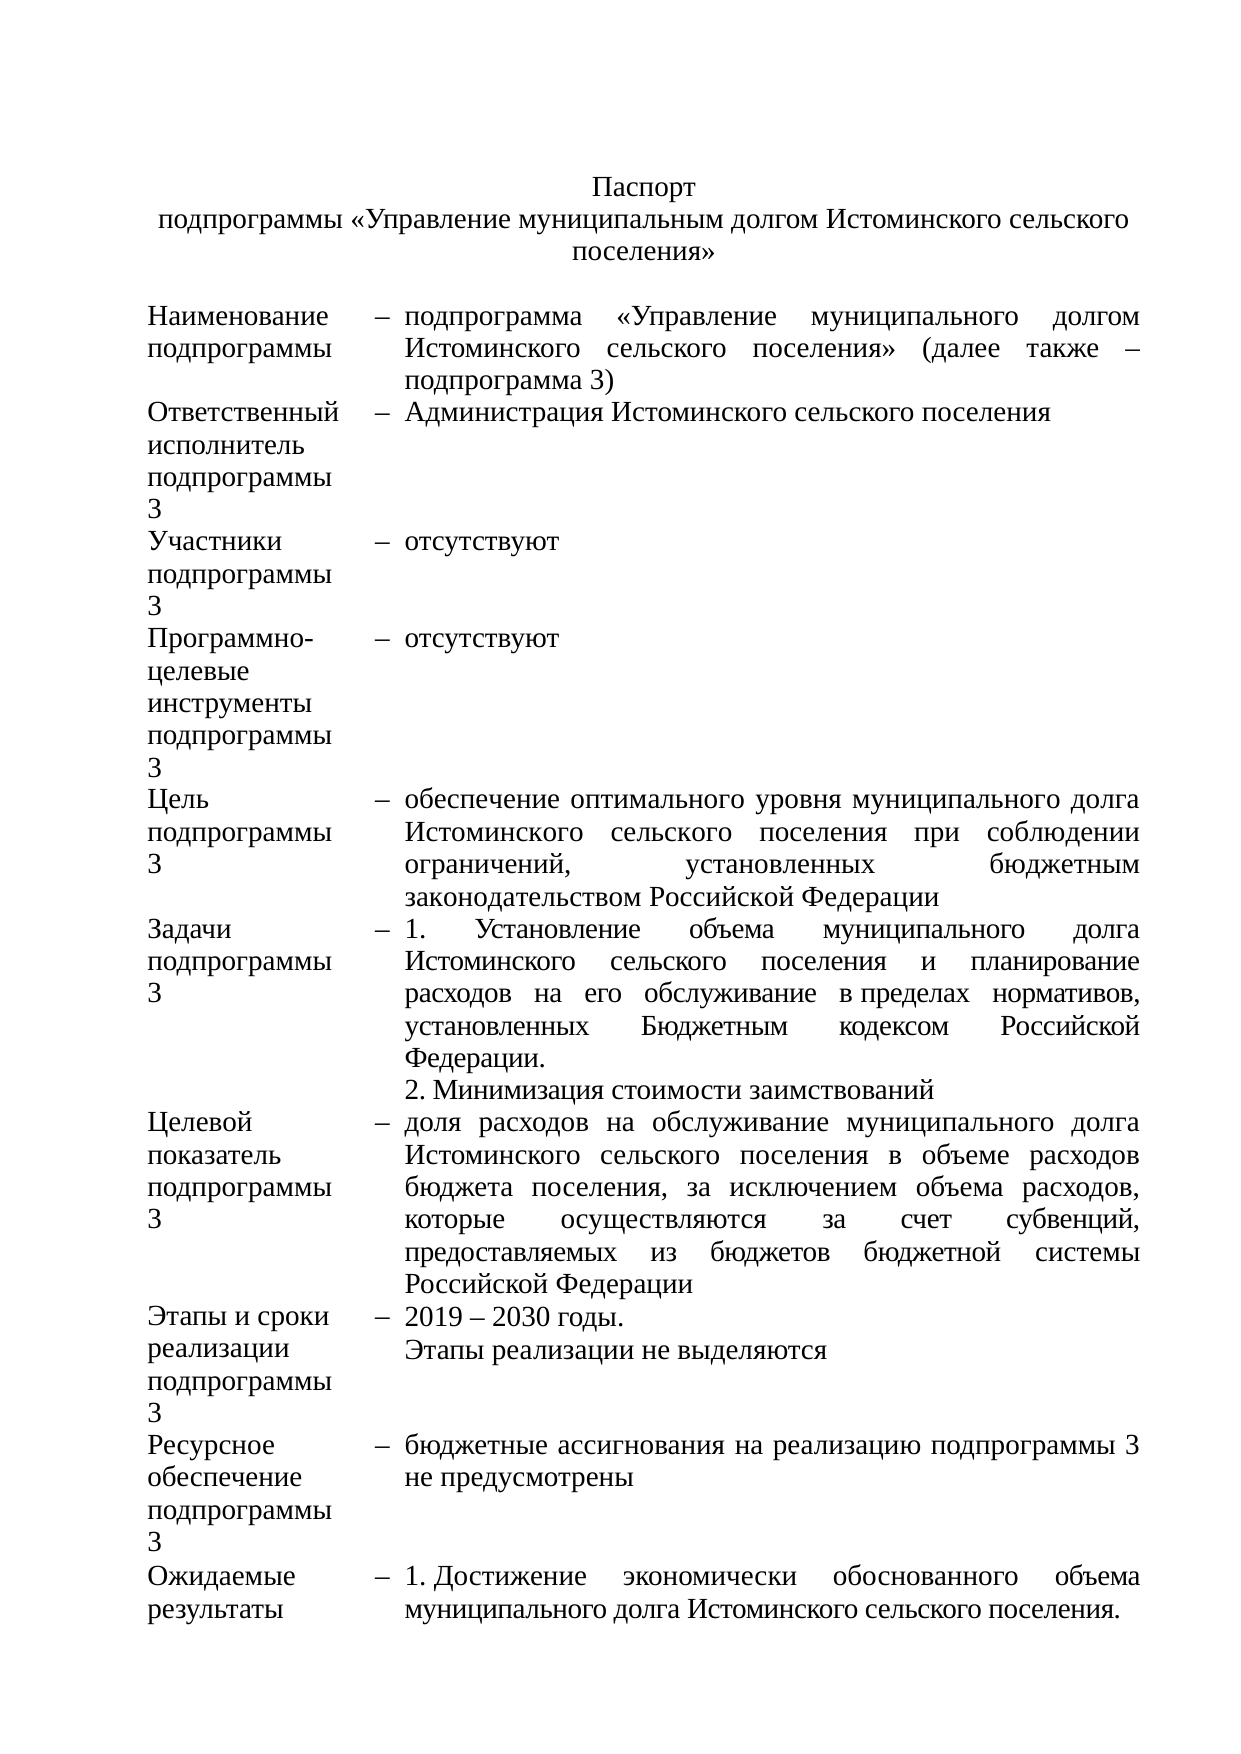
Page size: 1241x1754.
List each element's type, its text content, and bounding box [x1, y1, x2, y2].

table_cell Программно-целевые инструменты подпрограммы 3 [136, 622, 364, 783]
text подпрограммы «Управление муниципальным долгом Истоминского сельского поселения» [136, 203, 1152, 267]
table_cell обеспечение оптимального уровня муниципального долга Истоминского сельского поселения при соблюдении ограничений, установленных бюджетным законодательством Российской Федерации [393, 783, 1152, 912]
table_cell – [364, 1106, 393, 1299]
table_cell Участники подпрограммы 3 [136, 525, 364, 622]
table_cell отсутствуют [393, 622, 1152, 783]
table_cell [136, 1558, 364, 1625]
table_cell Этапы и сроки реализации подпрограммы 3 [136, 1300, 364, 1428]
table_cell – [364, 783, 393, 912]
table_cell доля расходов на обслуживание муниципального долга Истоминского сельского поселения в объеме расходов бюджета поселения, за исключением объема расходов, которые осуществляются за счет субвенций, предоставляемых из бюджетов бюджетной системы Российской Федерации [393, 1106, 1152, 1299]
table_cell – [364, 912, 393, 1106]
table_cell отсутствуют [393, 525, 1152, 622]
table_cell – [364, 525, 393, 622]
table_cell – [364, 622, 393, 783]
table_cell бюджетные ассигнования на реализацию подпрограммы 3 не предусмотрены [393, 1429, 1152, 1558]
table_cell 1. Установление объема муниципального долга Истоминского сельского поселения и планирование расходов на его обслуживание в пределах нормативов, установленных Бюджетным кодексом Российской Федерации. 2. Минимизация стоимости заимствований [393, 912, 1152, 1106]
table_cell 2019 – 2030 годы. Этапы реализации не выделяются [393, 1300, 1152, 1428]
table_cell – [364, 1429, 393, 1558]
table_cell – [364, 1300, 393, 1428]
table_header подпрограмма «Управление муниципального долгом Истоминского сельского поселения» (далее также – подпрограмма 3) [393, 299, 1152, 396]
table_cell – [364, 396, 393, 525]
table_cell Цель подпрограммы 3 [136, 783, 364, 912]
table_cell Целевой показатель подпрограммы 3 [136, 1106, 364, 1299]
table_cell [393, 1558, 1152, 1625]
table_cell Задачи подпрограммы 3 [136, 912, 364, 1106]
table_header – [364, 299, 393, 396]
table_cell Администрация Истоминского сельского поселения [393, 396, 1152, 525]
table_header Наименование подпрограммы [136, 299, 364, 396]
text Паспорт [136, 170, 1152, 203]
table_cell – [364, 1558, 393, 1625]
table_cell Ресурсное обеспечение подпрограммы 3 [136, 1429, 364, 1558]
table_cell Ответственный исполнитель подпрограммы 3 [136, 396, 364, 525]
